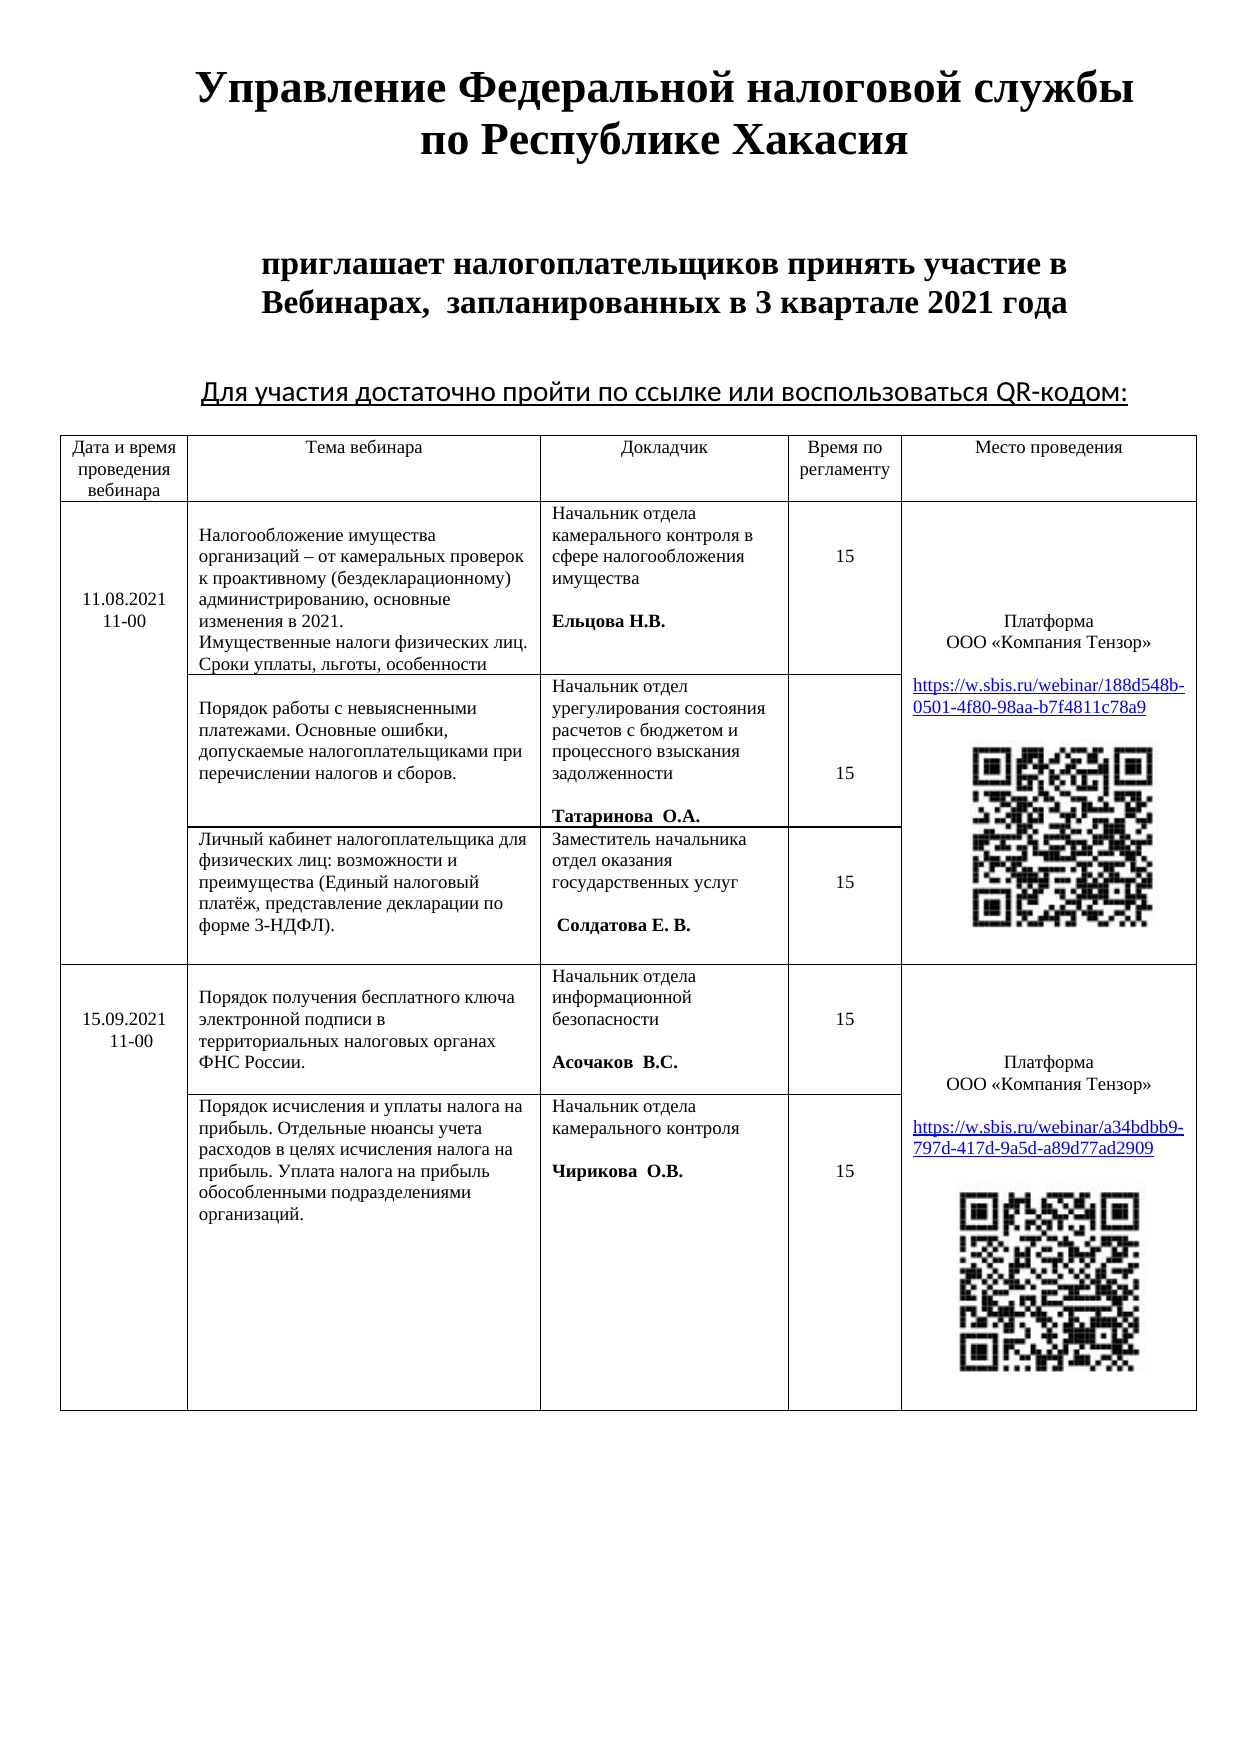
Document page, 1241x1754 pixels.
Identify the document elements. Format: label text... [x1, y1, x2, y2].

table_cell Порядок работы с невыясненными платежами. Основные ошибки, допускаемые налогоплательщиками при перечислении налогов и сборов. [188, 675, 540, 826]
table_cell Начальник отдела камерального контроля Чирикова О.В. [541, 1095, 788, 1410]
table_header Докладчик [541, 436, 788, 501]
picture [962, 739, 1167, 943]
table_header Место проведения [902, 436, 1196, 501]
table_cell 15 [789, 1095, 901, 1410]
table_cell Начальник отдела камерального контроля в сфере налогообложения имущества Ельцова Н.В. [541, 502, 788, 674]
table_cell 11.08.2021 11-00 [61, 502, 187, 964]
table_cell Заместитель начальника отдел оказания государственных услуг Солдатова Е. В. [541, 828, 788, 964]
subtitle Управление Федеральной налоговой службы по Республике Хакасия [177, 59, 1152, 164]
table_cell 15 [789, 502, 901, 674]
table_header Тема вебинара [188, 436, 540, 501]
table_header Дата и время проведения вебинара [61, 436, 187, 501]
table_cell Начальник отдела информационной безопасности Асочаков В.С. [541, 965, 788, 1094]
table_cell Начальник отдел урегулирования состояния расчетов с бюджетом и процессного взыскания задолженности Татаринова О.А. [541, 675, 788, 826]
table_cell 15 [789, 675, 901, 826]
text Для участия достаточно пройти по ссылке или воспользоваться QR-кодом: [177, 373, 1152, 409]
subtitle приглашает налогоплательщиков принять участие в Вебинарах, запланированных в 3 квартале 2021 года [177, 244, 1152, 320]
table_cell Порядок исчисления и уплаты налога на прибыль. Отдельные нюансы учета расходов в целях исчисления налога на прибыль. Уплата налога на прибыль обособленными подразделениями организаций. [188, 1095, 540, 1410]
table_cell 15.09.2021 11-00 [61, 965, 187, 1410]
table_cell 15 [789, 828, 901, 964]
picture [946, 1180, 1152, 1389]
table_cell Платформа ООО «Компания Тензор» https://w.sbis.ru/webinar/a34bdbb9-797d-417d-9a5d-a89d77ad2909 [902, 965, 1196, 1410]
table_cell 15 [789, 965, 901, 1094]
table_header Время по регламенту [789, 436, 901, 501]
table_cell Платформа ООО «Компания Тензор» https://w.sbis.ru/webinar/188d548b-0501-4f80-98aa-b7f4811c78a9 [902, 502, 1196, 964]
table_cell Порядок получения бесплатного ключа электронной подписи в территориальных налоговых органах ФНС России. [188, 965, 540, 1094]
table_cell Налогообложение имущества организаций – от камеральных проверок к проактивному (бездекларационному) администрированию, основные изменения в 2021. Имущественные налоги физических лиц. Сроки уплаты, льготы, особенности [188, 502, 540, 674]
table_cell Личный кабинет налогоплательщика для физических лиц: возможности и преимущества (Единый налоговый платёж, представление декларации по форме 3-НДФЛ). [188, 828, 540, 964]
